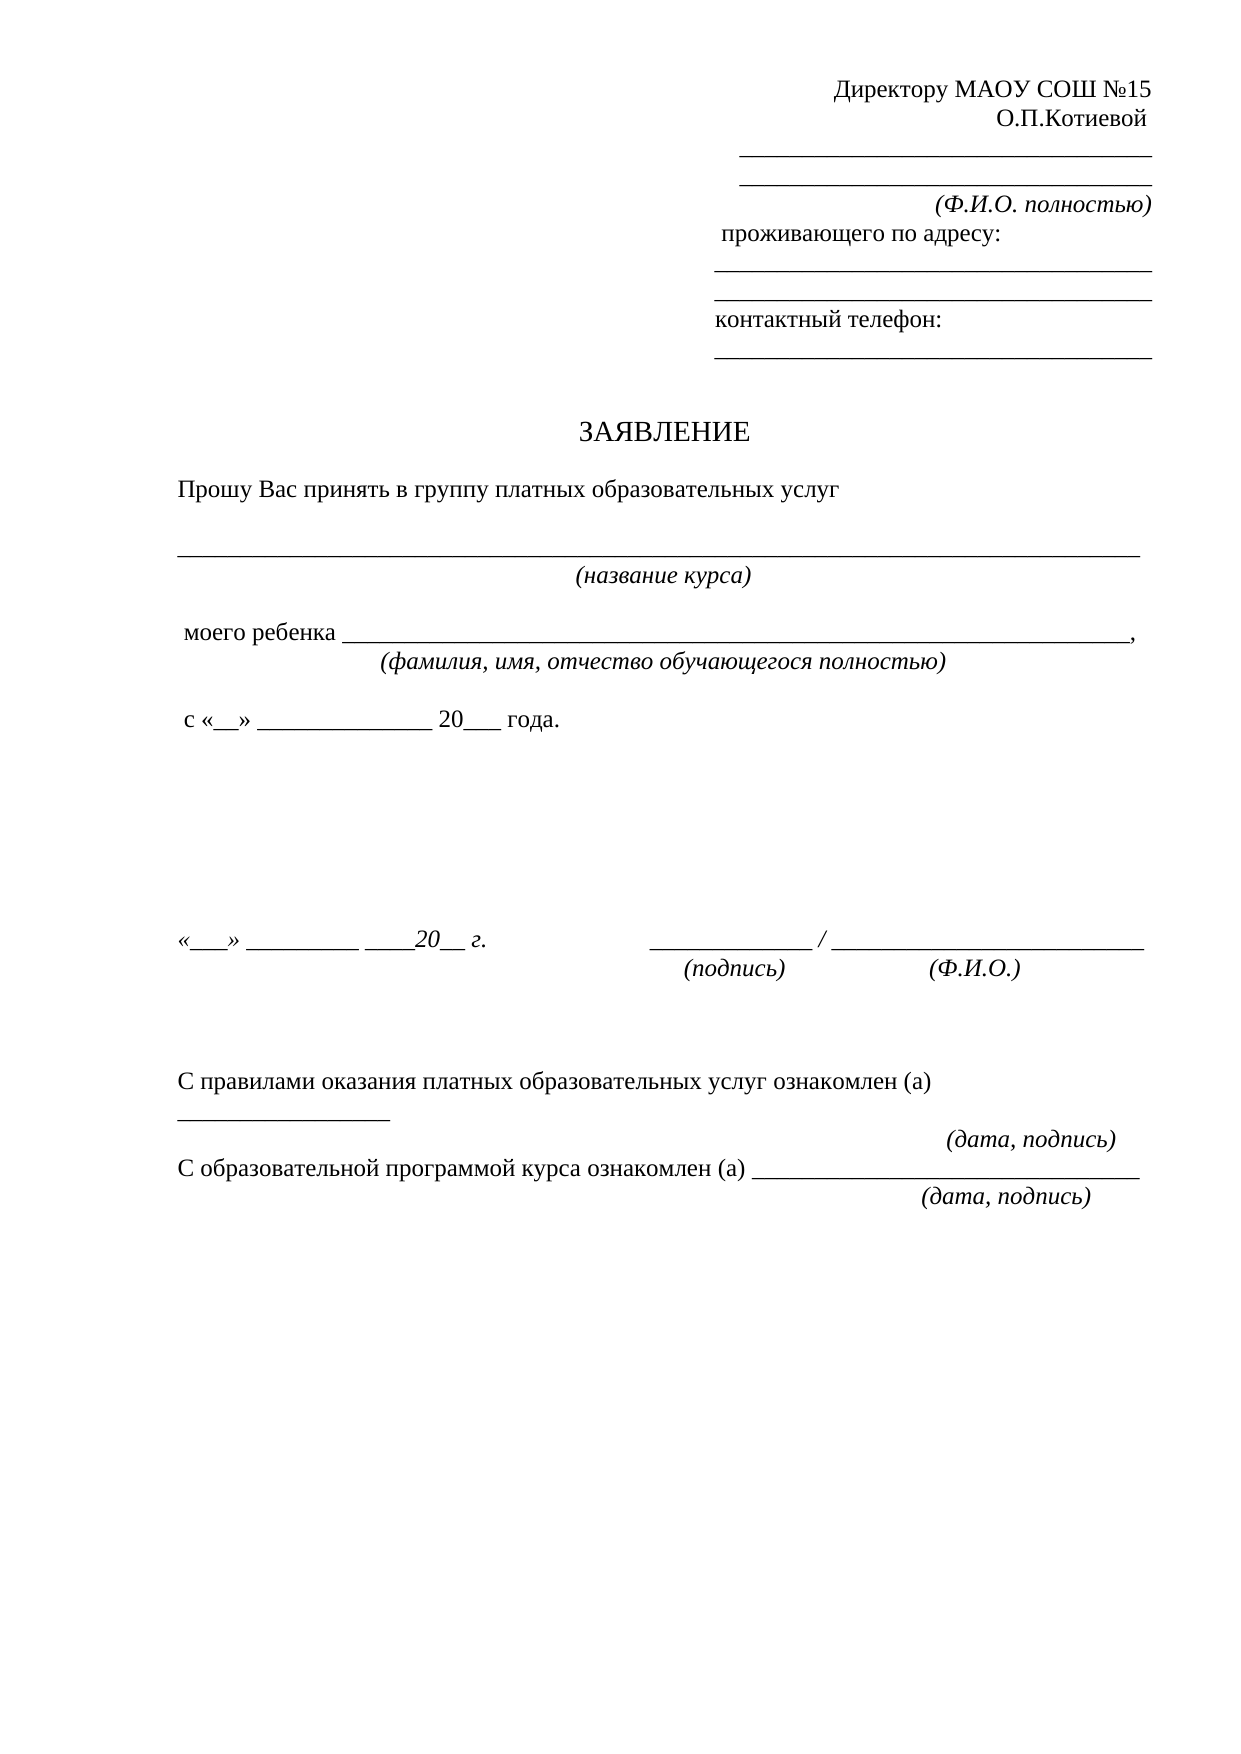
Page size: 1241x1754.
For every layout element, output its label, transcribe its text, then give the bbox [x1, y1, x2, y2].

text Директору МАОУ СОШ №15 [177, 74, 1152, 103]
text (фамилия, имя, отчество обучающегося полностью) [177, 646, 1152, 675]
text _________________________________ [177, 131, 1152, 160]
text С правилами оказания платных образовательных услуг ознакомлен (а) _________________ [177, 1066, 1152, 1124]
text проживающего по адресу: [177, 218, 1152, 246]
text Прошу Вас принять в группу платных образовательных услуг [177, 474, 1152, 502]
text «___» _________ ____20__ г. _____________ / _________________________ [177, 924, 1152, 953]
text (дата, подпись) [177, 1181, 1152, 1210]
text контактный телефон: [177, 304, 1152, 333]
text с «__» ______________ 20___ года. [177, 704, 1152, 732]
text моего ребенка _______________________________________________________________, [177, 617, 1152, 646]
text (дата, подпись) [177, 1124, 1152, 1153]
text _____________________________________________________________________________ [177, 531, 1152, 560]
text О.П.Котиевой [177, 103, 1152, 131]
text (подпись) (Ф.И.О.) [177, 953, 1152, 982]
text ___________________________________ [177, 333, 1152, 361]
text ЗАЯВЛЕНИЕ [177, 414, 1152, 448]
text ___________________________________ [177, 246, 1152, 275]
text С образовательной программой курса ознакомлен (а) _______________________________ [177, 1153, 1152, 1181]
text (Ф.И.О. полностью) [177, 189, 1152, 218]
text (название курса) [177, 560, 1152, 589]
text ___________________________________ [177, 275, 1152, 304]
text _________________________________ [177, 160, 1152, 189]
